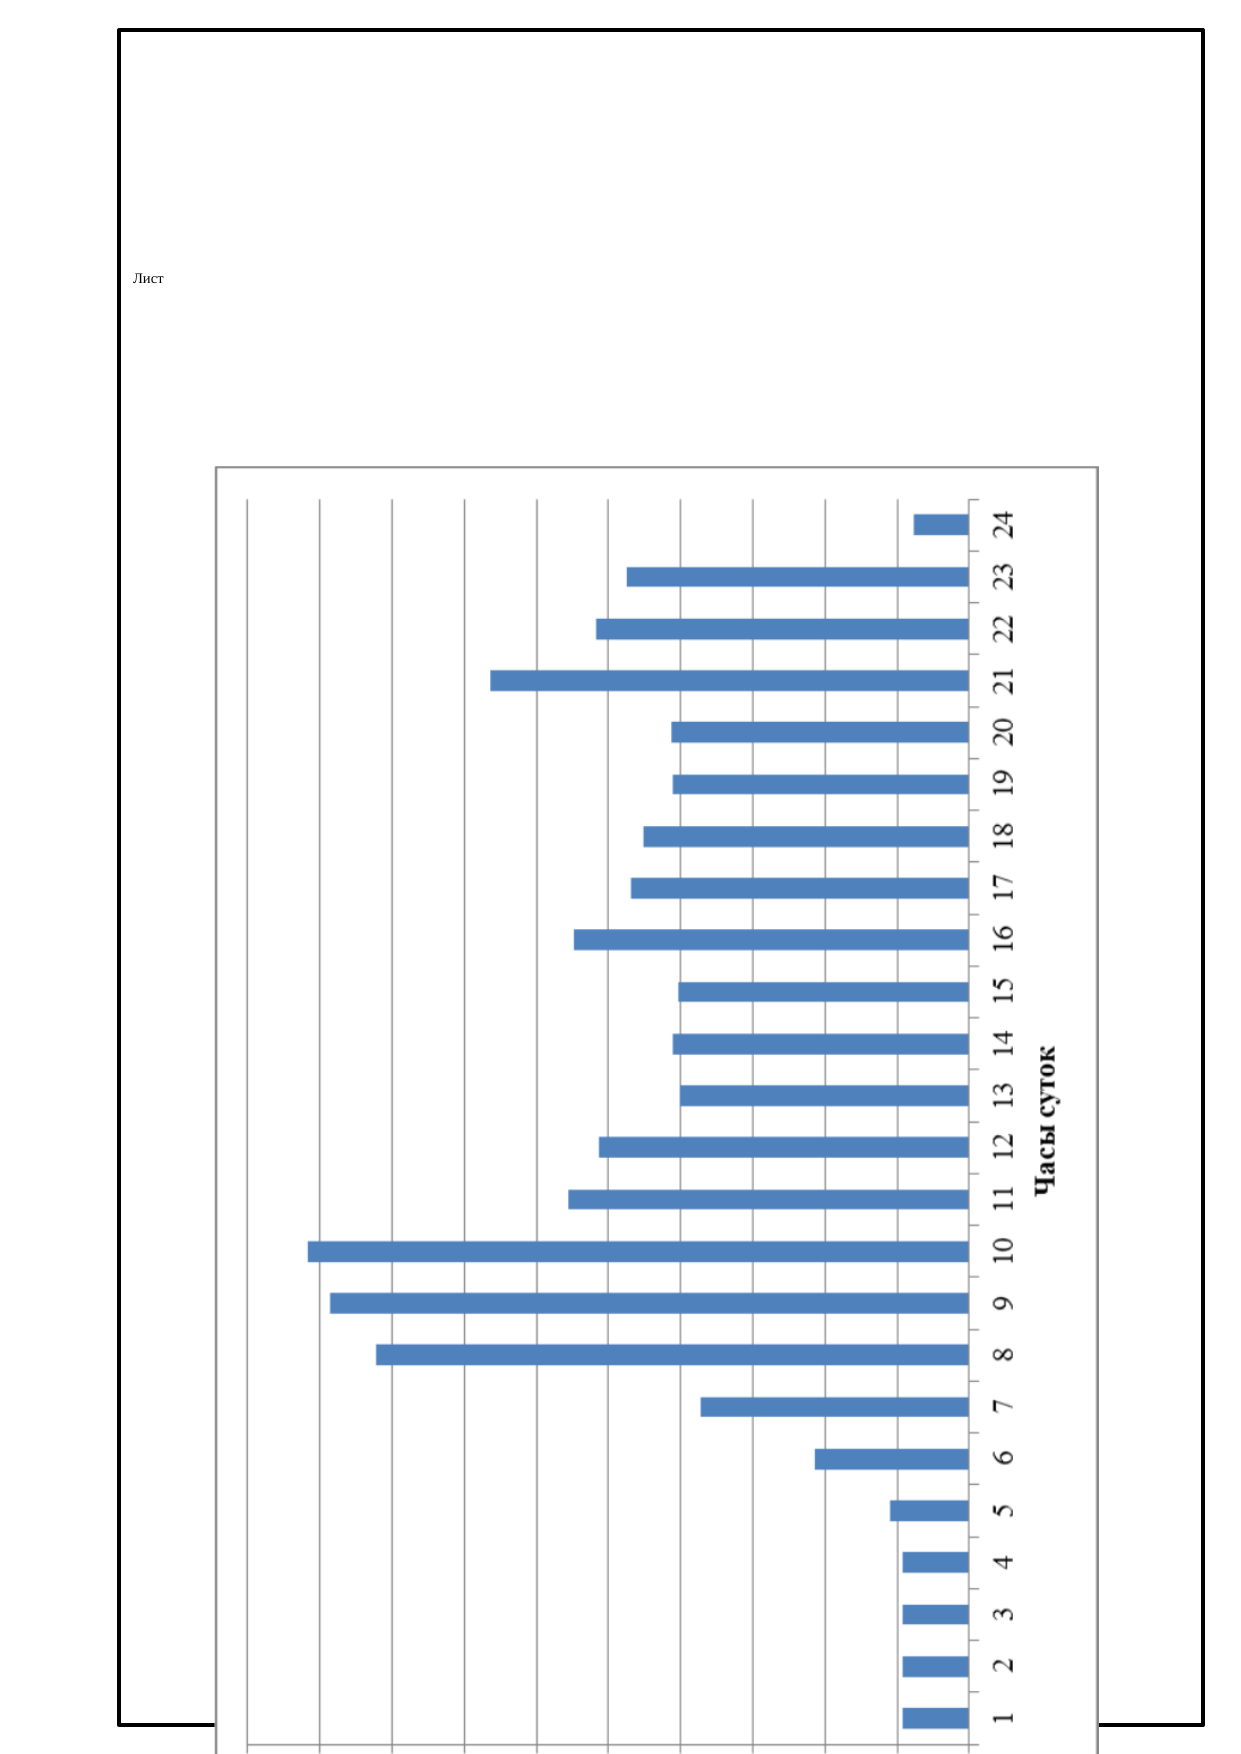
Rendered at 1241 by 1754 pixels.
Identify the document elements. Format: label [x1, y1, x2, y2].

picture [215, 467, 1098, 1754]
